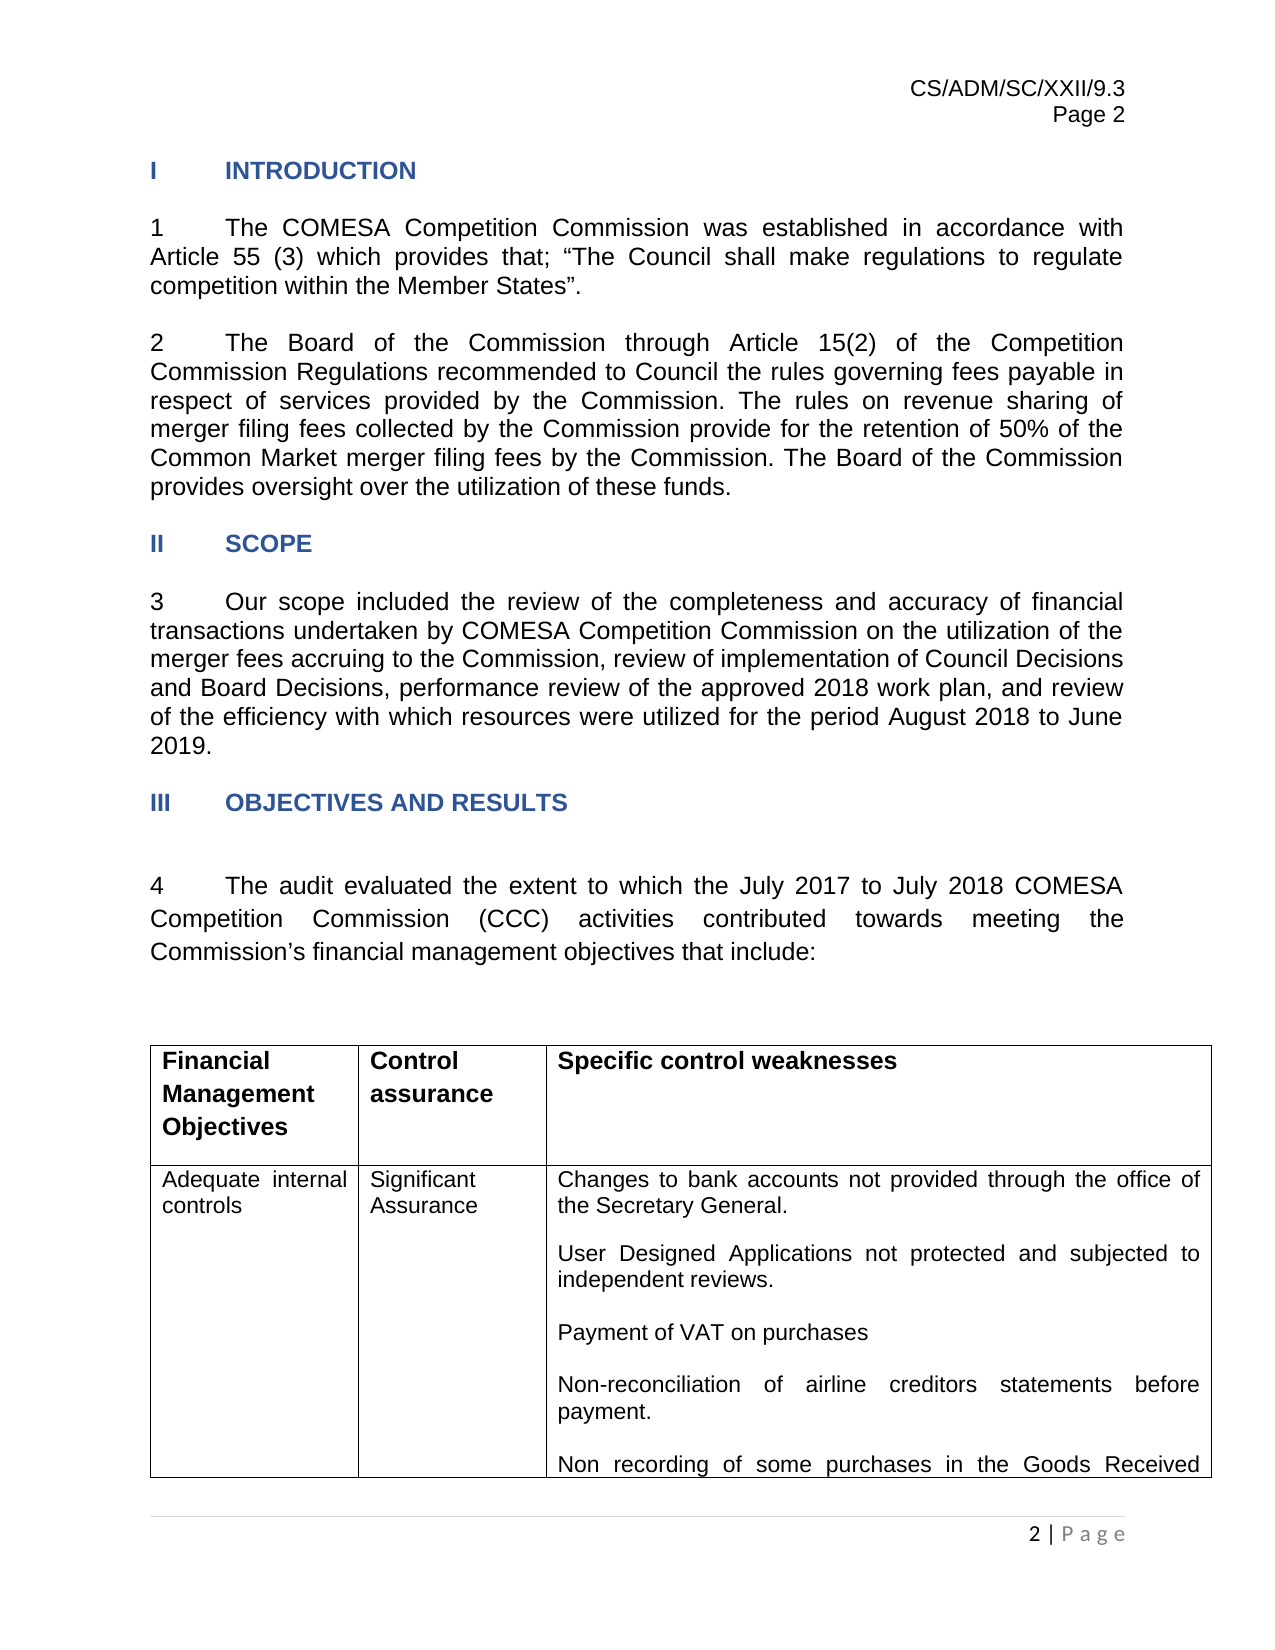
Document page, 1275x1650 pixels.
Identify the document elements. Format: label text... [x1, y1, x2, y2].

table_header Control assurance [359, 1046, 546, 1165]
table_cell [151, 1166, 358, 1477]
subtitle III OBJECTIVES AND RESULTS [150, 788, 1125, 817]
text 3 Our scope included the review of the completeness and accuracy of financial transactions undertaken by COMESA Competition Commission on the utilization of the merger fees accruing to the Commission, review of implementation of Council Decisions and Board Decisions, performance review of the approved 2018 work plan, and review of the efficiency with which resources were utilized for the period August 2018 to June 2019. [150, 587, 1125, 759]
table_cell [547, 1166, 1211, 1477]
subtitle I INTRODUCTION [150, 156, 1125, 184]
table_header Financial Management Objectives [151, 1046, 358, 1165]
text 4 The audit evaluated the extent to which the July 2017 to July 2018 COMESA Competition Commission (CCC) activities contributed towards meeting the Commission’s financial management objectives that include: [150, 871, 1125, 966]
table_header Specific control weaknesses [547, 1046, 1211, 1165]
subtitle II SCOPE [150, 529, 1125, 558]
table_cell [359, 1166, 546, 1477]
subtitle 2 The Board of the Commission through Article 15(2) of the Competition Commission Regulations recommended to Council the rules governing fees payable in respect of services provided by the Commission. The rules on revenue sharing of merger filing fees collected by the Commission provide for the retention of 50% of the Common Market merger filing fees by the Commission. The Board of the Commission provides oversight over the utilization of these funds. [150, 328, 1125, 501]
subtitle 1 The COMESA Competition Commission was established in accordance with Article 55 (3) which provides that; “The Council shall make regulations to regulate competition within the Member States”. [150, 213, 1125, 299]
